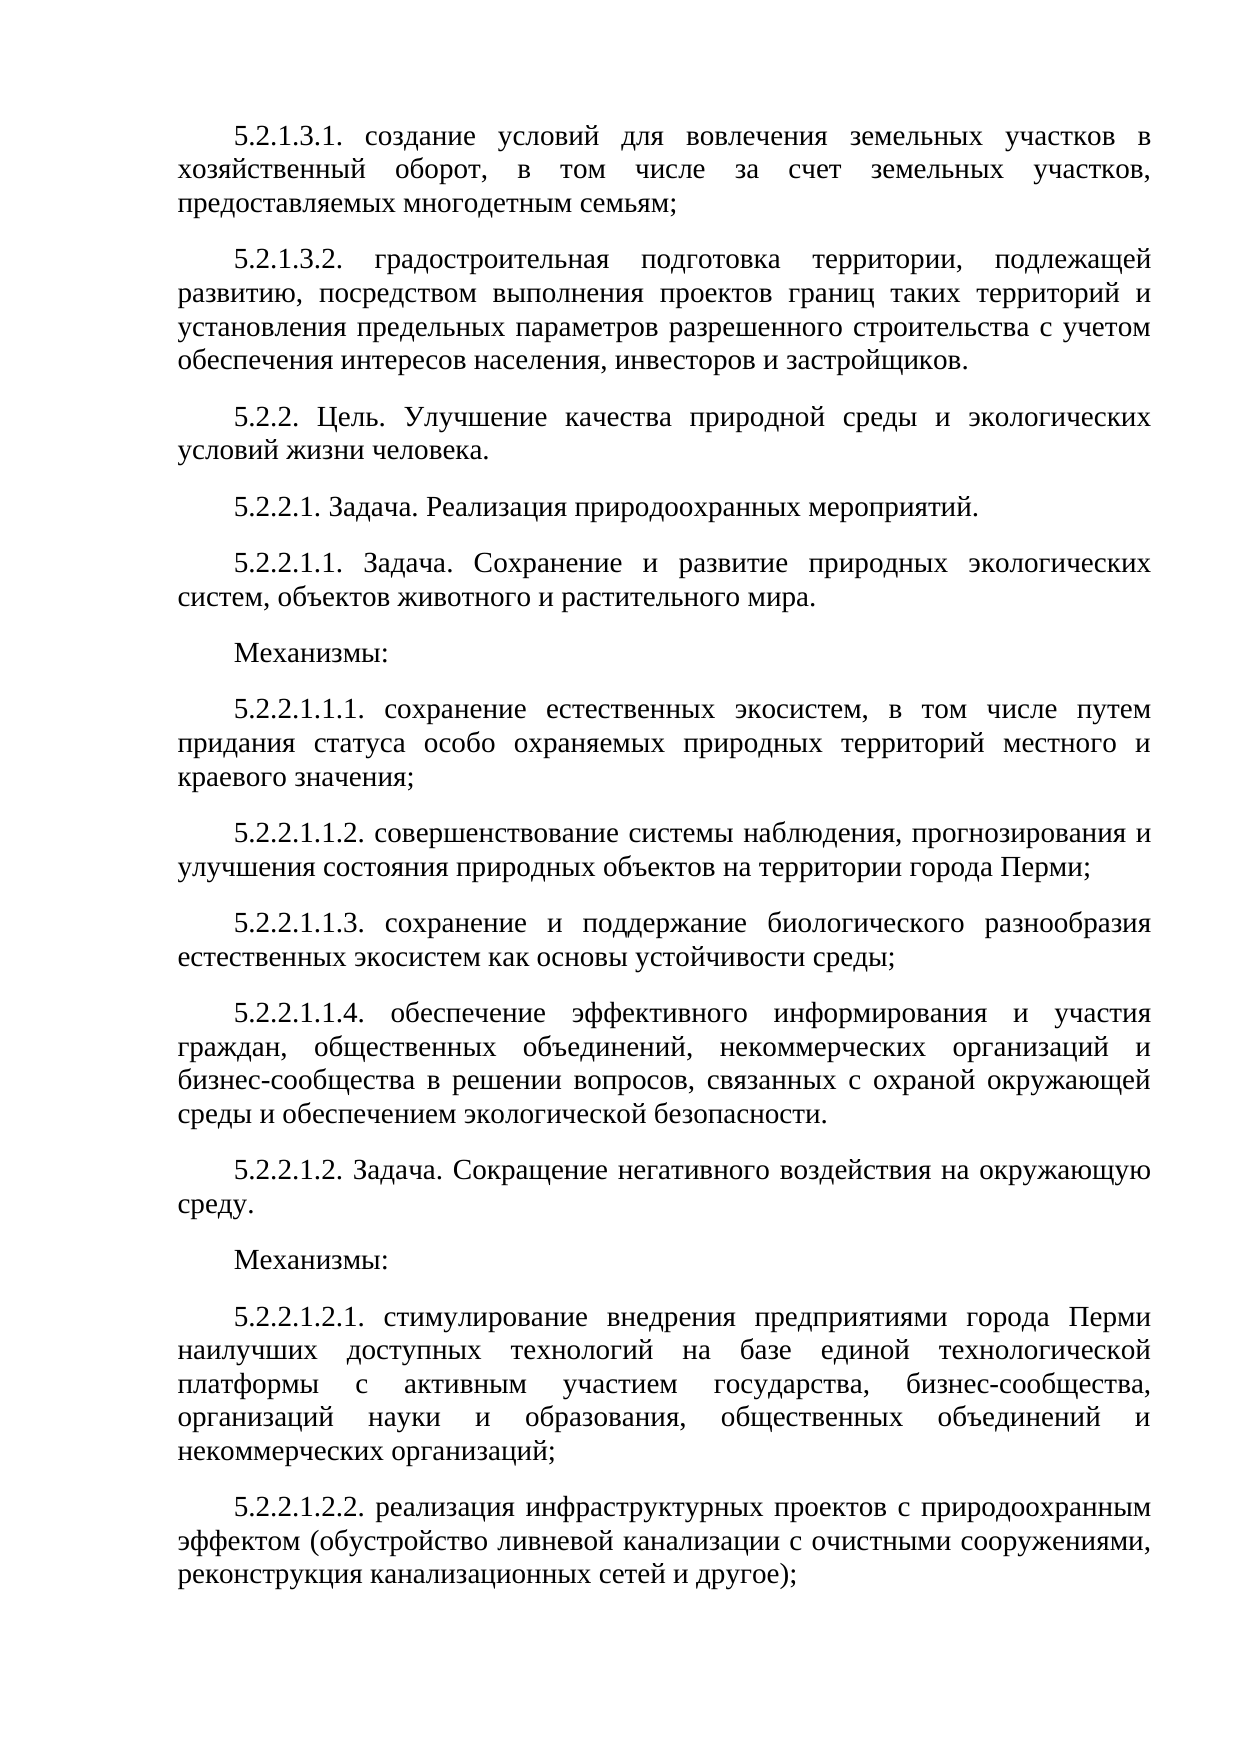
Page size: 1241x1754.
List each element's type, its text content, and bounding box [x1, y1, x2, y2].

text 5.2.2.1. Задача. Реализация природоохранных мероприятий. [177, 489, 1152, 522]
text 5.2.2.1.1.1. сохранение естественных экосистем, в том числе путем придания статуса особо охраняемых природных территорий местного и краевого значения; [177, 692, 1152, 792]
text 5.2.2.1.2.1. стимулирование внедрения предприятиями города Перми наилучших доступных технологий на базе единой технологической платформы с активным участием государства, бизнес-сообщества, организаций науки и образования, общественных объединений и некоммерческих организаций; [177, 1299, 1152, 1466]
text 5.2.2.1.1.2. совершенствование системы наблюдения, прогнозирования и улучшения состояния природных объектов на территории города Перми; [177, 815, 1152, 882]
text Механизмы: [177, 1242, 1152, 1276]
text 5.2.2.1.1. Задача. Сохранение и развитие природных экологических систем, объектов животного и растительного мира. [177, 545, 1152, 612]
text 5.2.2.1.1.3. сохранение и поддержание биологического разнообразия естественных экосистем как основы устойчивости среды; [177, 905, 1152, 972]
text 5.2.2.1.2. Задача. Сокращение негативного воздействия на окружающую среду. [177, 1152, 1152, 1219]
text 5.2.2. Цель. Улучшение качества природной среды и экологических условий жизни человека. [177, 399, 1152, 466]
text 5.2.1.3.1. создание условий для вовлечения земельных участков в хозяйственный оборот, в том числе за счет земельных участков, предоставляемых многодетным семьям; [177, 118, 1152, 219]
text Механизмы: [177, 635, 1152, 669]
text 5.2.2.1.1.4. обеспечение эффективного информирования и участия граждан, общественных объединений, некоммерческих организаций и бизнес-сообщества в решении вопросов, связанных с охраной окружающей среды и обеспечением экологической безопасности. [177, 995, 1152, 1129]
text 5.2.2.1.2.2. реализация инфраструктурных проектов с природоохранным эффектом (обустройство ливневой канализации с очистными сооружениями, реконструкция канализационных сетей и другое); [177, 1489, 1152, 1590]
text 5.2.1.3.2. градостроительная подготовка территории, подлежащей развитию, посредством выполнения проектов границ таких территорий и установления предельных параметров разрешенного строительства с учетом обеспечения интересов населения, инвесторов и застройщиков. [177, 242, 1152, 376]
